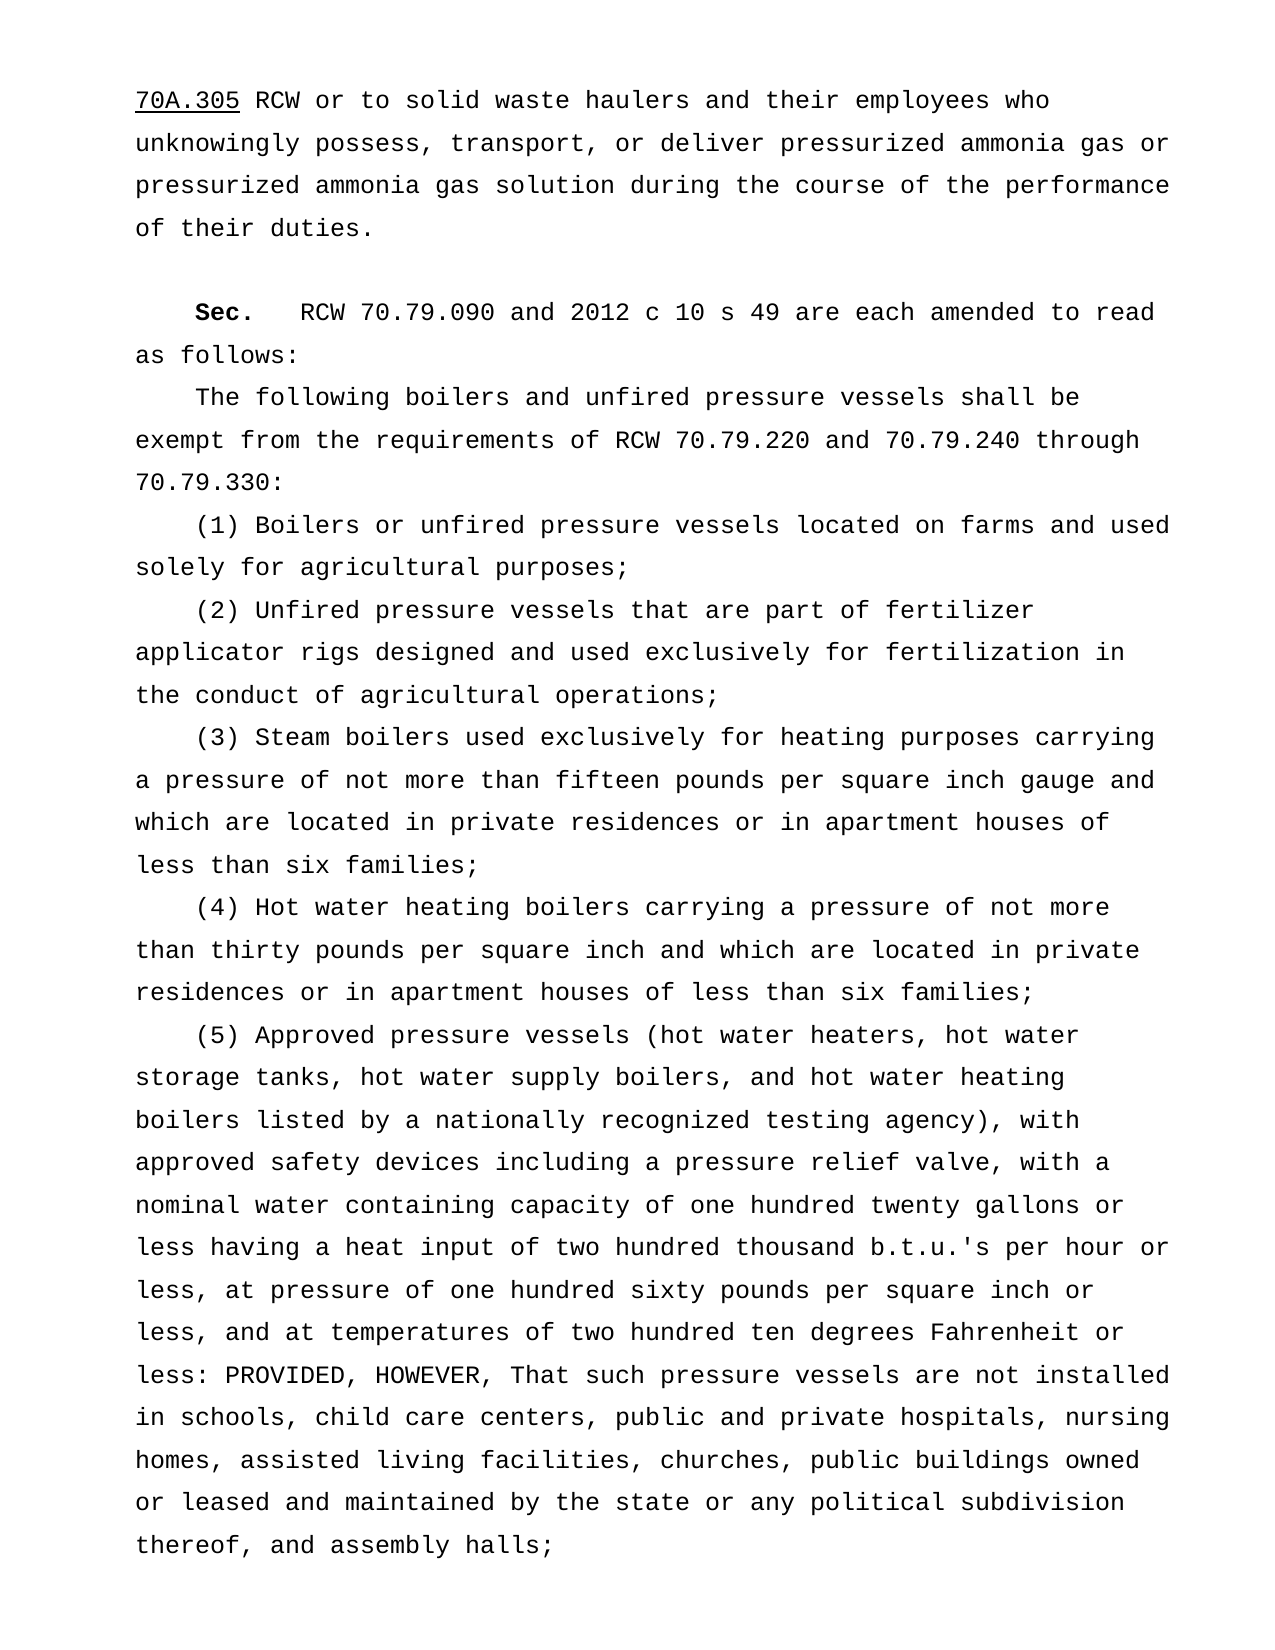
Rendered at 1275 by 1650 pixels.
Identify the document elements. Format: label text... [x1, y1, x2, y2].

text (5) Approved pressure vessels (hot water heaters, hot water storage tanks, hot water supply boilers, and hot water heating boilers listed by a nationally recognized testing agency), with approved safety devices including a pressure relief valve, with a nominal water containing capacity of one hundred twenty gallons or less having a heat input of two hundred thousand b.t.u.'s per hour or less, at pressure of one hundred sixty pounds per square inch or less, and at temperatures of two hundred ten degrees Fahrenheit or less: PROVIDED, HOWEVER, That such pressure vessels are not installed in schools, child care centers, public and private hospitals, nursing homes, assisted living facilities, churches, public buildings owned or leased and maintained by the state or any political subdivision thereof, and assembly halls; [135, 1009, 1170, 1562]
text (3) Steam boilers used exclusively for heating purposes carrying a pressure of not more than fifteen pounds per square inch gauge and which are located in private residences or in apartment houses of less than six families; [135, 712, 1170, 882]
text Sec. RCW 70.79.090 and 2012 c 10 s 49 are each amended to read as follows: [135, 287, 1170, 372]
text (1) Boilers or unfired pressure vessels located on farms and used solely for agricultural purposes; [135, 499, 1170, 584]
text (2) Unfired pressure vessels that are part of fertilizer applicator rigs designed and used exclusively for fertilization in the conduct of agricultural operations; [135, 584, 1170, 712]
text (4) Hot water heating boilers carrying a pressure of not more than thirty pounds per square inch and which are located in private residences or in apartment houses of less than six families; [135, 882, 1170, 1009]
text The following boilers and unfired pressure vessels shall be exempt from the requirements of RCW 70.79.220 and 70.79.240 through 70.79.330: [135, 372, 1170, 499]
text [135, 75, 1170, 245]
